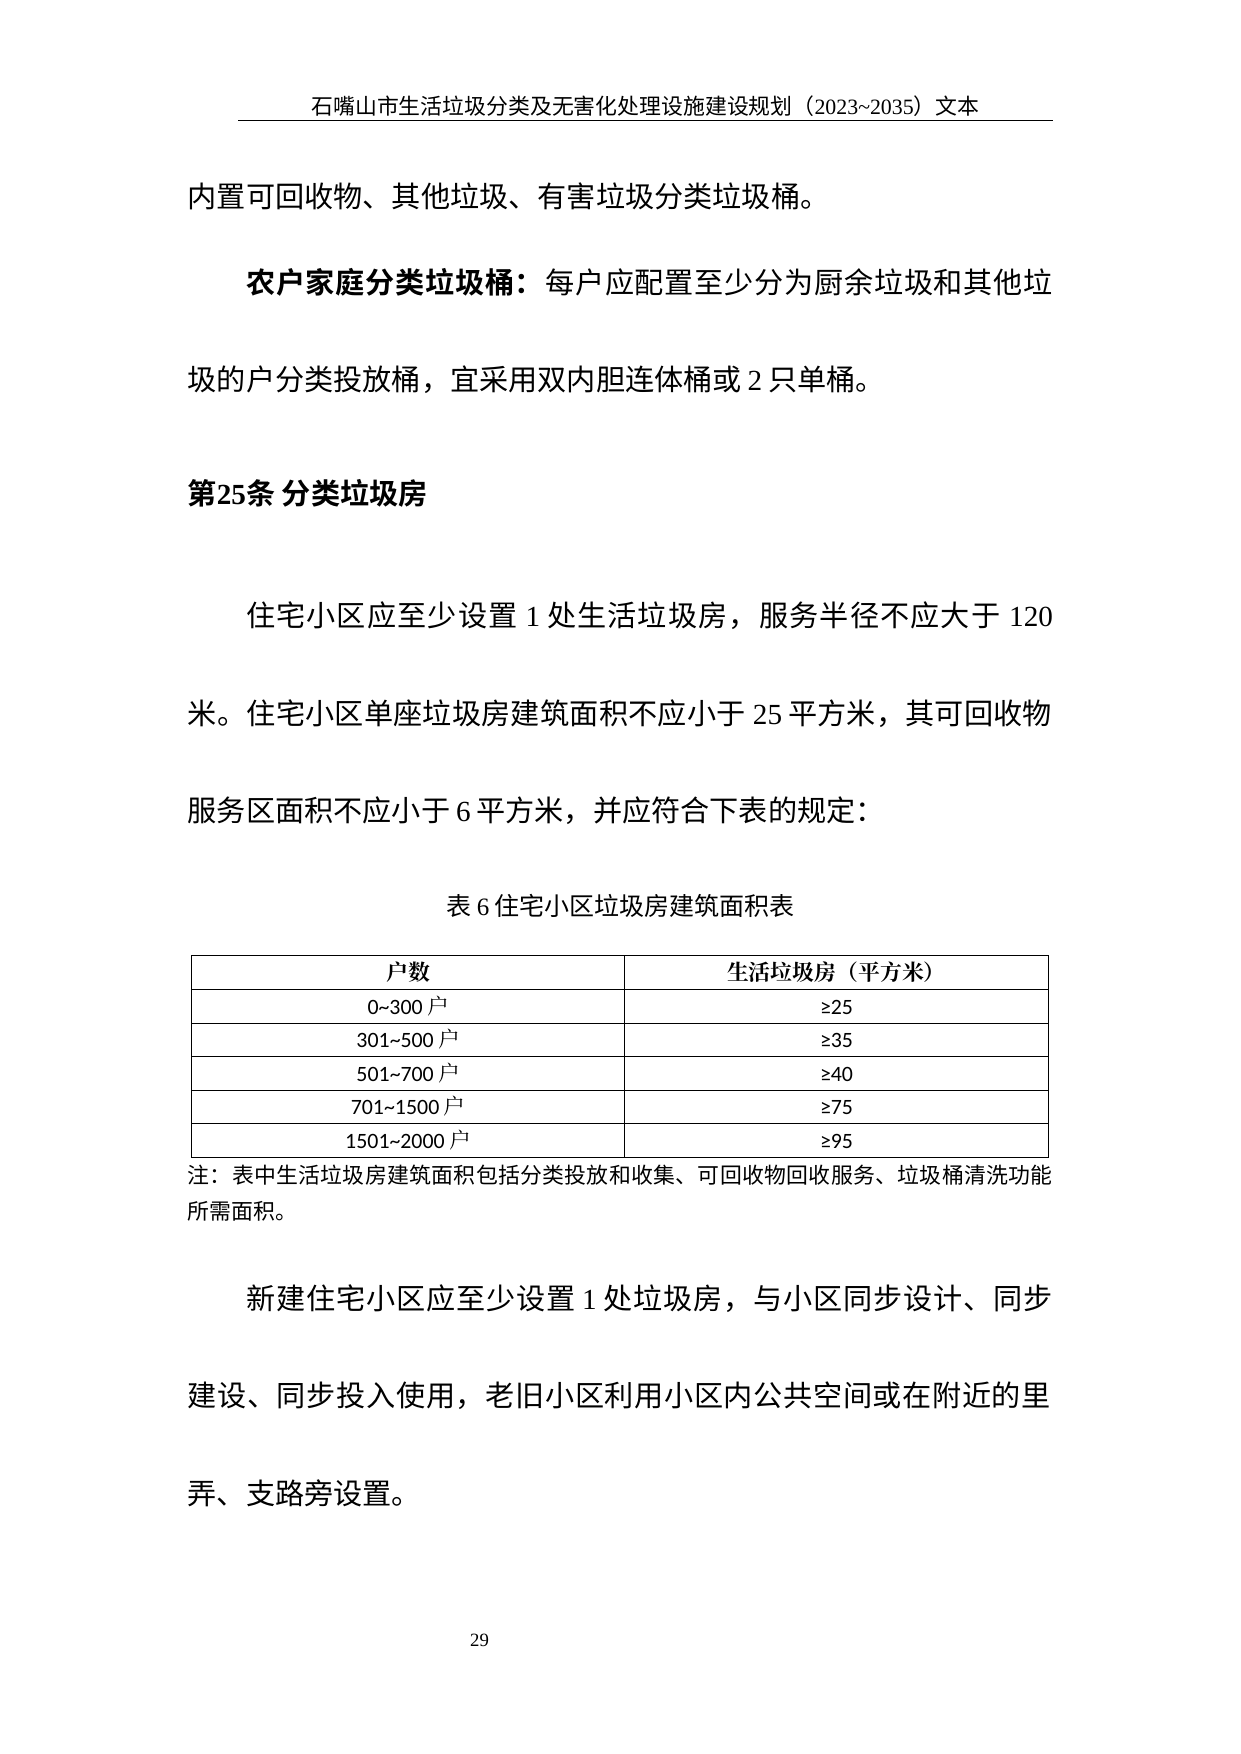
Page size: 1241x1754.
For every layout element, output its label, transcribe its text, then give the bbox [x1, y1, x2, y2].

table_cell ≥35 [625, 1024, 1048, 1056]
table_cell 301~500户 [192, 1024, 624, 1056]
table_header 户数 [192, 956, 624, 989]
text 表 6住宅小区垃圾房建筑面积表 [187, 872, 1053, 937]
table_cell 501~700户 [192, 1057, 624, 1089]
text 注：表中生活垃圾房建筑面积包括分类投放和收集、可回收物回收服务、垃圾桶清洗功能所需面积。 [187, 1158, 1053, 1226]
table_cell ≥75 [625, 1091, 1048, 1123]
table_cell 0~300户 [192, 990, 624, 1022]
subtitle 分类垃圾房 [187, 459, 1053, 524]
table_cell ≥95 [625, 1124, 1048, 1157]
table_cell 701~1500户 [192, 1091, 624, 1123]
text 新建住宅小区应至少设置1处垃圾房，与小区同步设计、同步建设、同步投入使用，老旧小区利用小区内公共空间或在附近的里弄、支路旁设置。 [187, 1264, 1053, 1524]
table_header 生活垃圾房（平方米） [625, 956, 1048, 989]
table_cell ≥25 [625, 990, 1048, 1022]
table_cell 1501~2000户 [192, 1124, 624, 1157]
text 农户家庭分类垃圾桶：每户应配置至少分为厨余垃圾和其他垃圾的户分类投放桶，宜采用双内胆连体桶或2只单桶。 [187, 248, 1053, 411]
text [187, 162, 1053, 227]
text 住宅小区应至少设置1处生活垃圾房，服务半径不应大于120米。住宅小区单座垃圾房建筑面积不应小于25平方米，其可回收物服务区面积不应小于6平方米，并应符合下表的规定： [187, 581, 1053, 841]
table_cell ≥40 [625, 1057, 1048, 1089]
